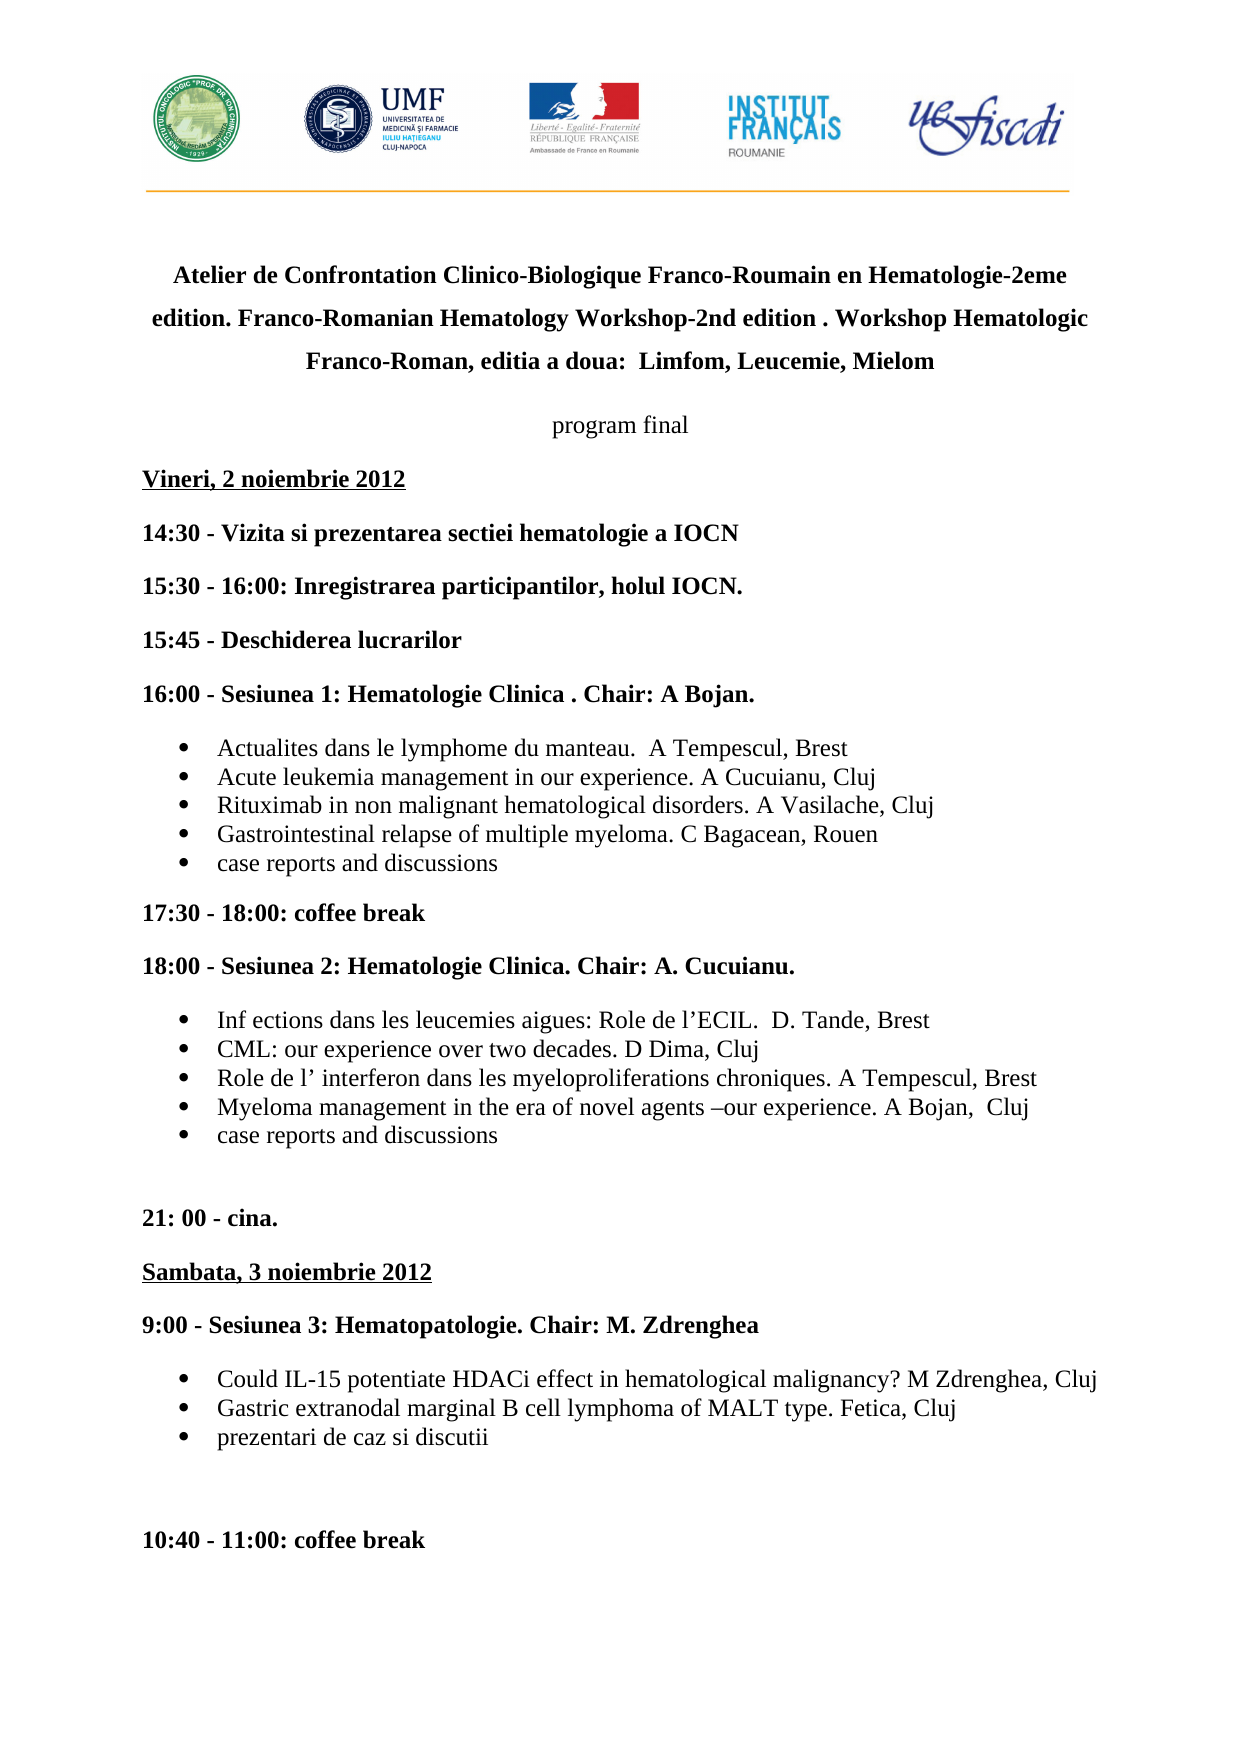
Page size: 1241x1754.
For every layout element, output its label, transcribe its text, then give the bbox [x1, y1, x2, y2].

text 15:30 - 16:00: Inregistrarea participantilor, holul IOCN. [142, 571, 1098, 600]
text Atelier de Confrontation Clinico-Biologique Franco-Roumain en Hematologie-2eme edition. Franco-Romanian Hematology Workshop-2nd edition . Workshop Hematologic Franco-Roman, editia a doua: Limfom, Leucemie, Mielom [142, 260, 1098, 375]
text 15:45 - Deschiderea lucrarilor [142, 625, 1098, 654]
list Could IL-15 potentiate HDACi effect in hematological malignancy? M Zdrenghea, Cluj [179, 1364, 1098, 1393]
text 21: 00 - cina. [142, 1203, 1098, 1232]
list case reports and discussions [179, 1120, 1098, 1149]
list Role de l’ interferon dans les myeloproliferations chroniques. A Tempescul, Brest [179, 1063, 1098, 1092]
text 10:40 - 11:00: coffee break [142, 1525, 1098, 1554]
picture [141, 73, 1074, 196]
text 17:30 - 18:00: coffee break [142, 898, 1098, 926]
list Actualites dans le lymphome du manteau. A Tempescul, Brest [179, 733, 1098, 762]
text 18:00 - Sesiunea 2: Hematologie Clinica. Chair: A. Cucuianu. [142, 951, 1098, 980]
text Vineri, 2 noiembrie 2012 [142, 464, 1098, 492]
list prezentari de caz si discutii [179, 1422, 1098, 1451]
text program final [142, 410, 1098, 439]
text 9:00 - Sesiunea 3: Hematopatologie. Chair: M. Zdrenghea [142, 1311, 1098, 1339]
list Myeloma management in the era of novel agents –our experience. A Bojan, Cluj [179, 1092, 1098, 1120]
list Inf ections dans les leucemies aigues: Role de l’ECIL. D. Tande, Brest [179, 1005, 1098, 1034]
text 14:30 - Vizita si prezentarea sectiei hematologie a IOCN [142, 518, 1098, 546]
text Sambata, 3 noiembrie 2012 [142, 1257, 1098, 1286]
list case reports and discussions [179, 848, 1098, 877]
text 16:00 - Sesiunea 1: Hematologie Clinica . Chair: A Bojan. [142, 679, 1098, 708]
list Gastric extranodal marginal B cell lymphoma of MALT type. Fetica, Cluj [179, 1393, 1098, 1422]
list Acute leukemia management in our experience. A Cucuianu, Cluj [179, 762, 1098, 791]
list Gastrointestinal relapse of multiple myeloma. C Bagacean, Rouen [179, 819, 1098, 848]
list CML: our experience over two decades. D Dima, Cluj [179, 1034, 1098, 1063]
list Rituximab in non malignant hematological disorders. A Vasilache, Cluj [179, 791, 1098, 819]
